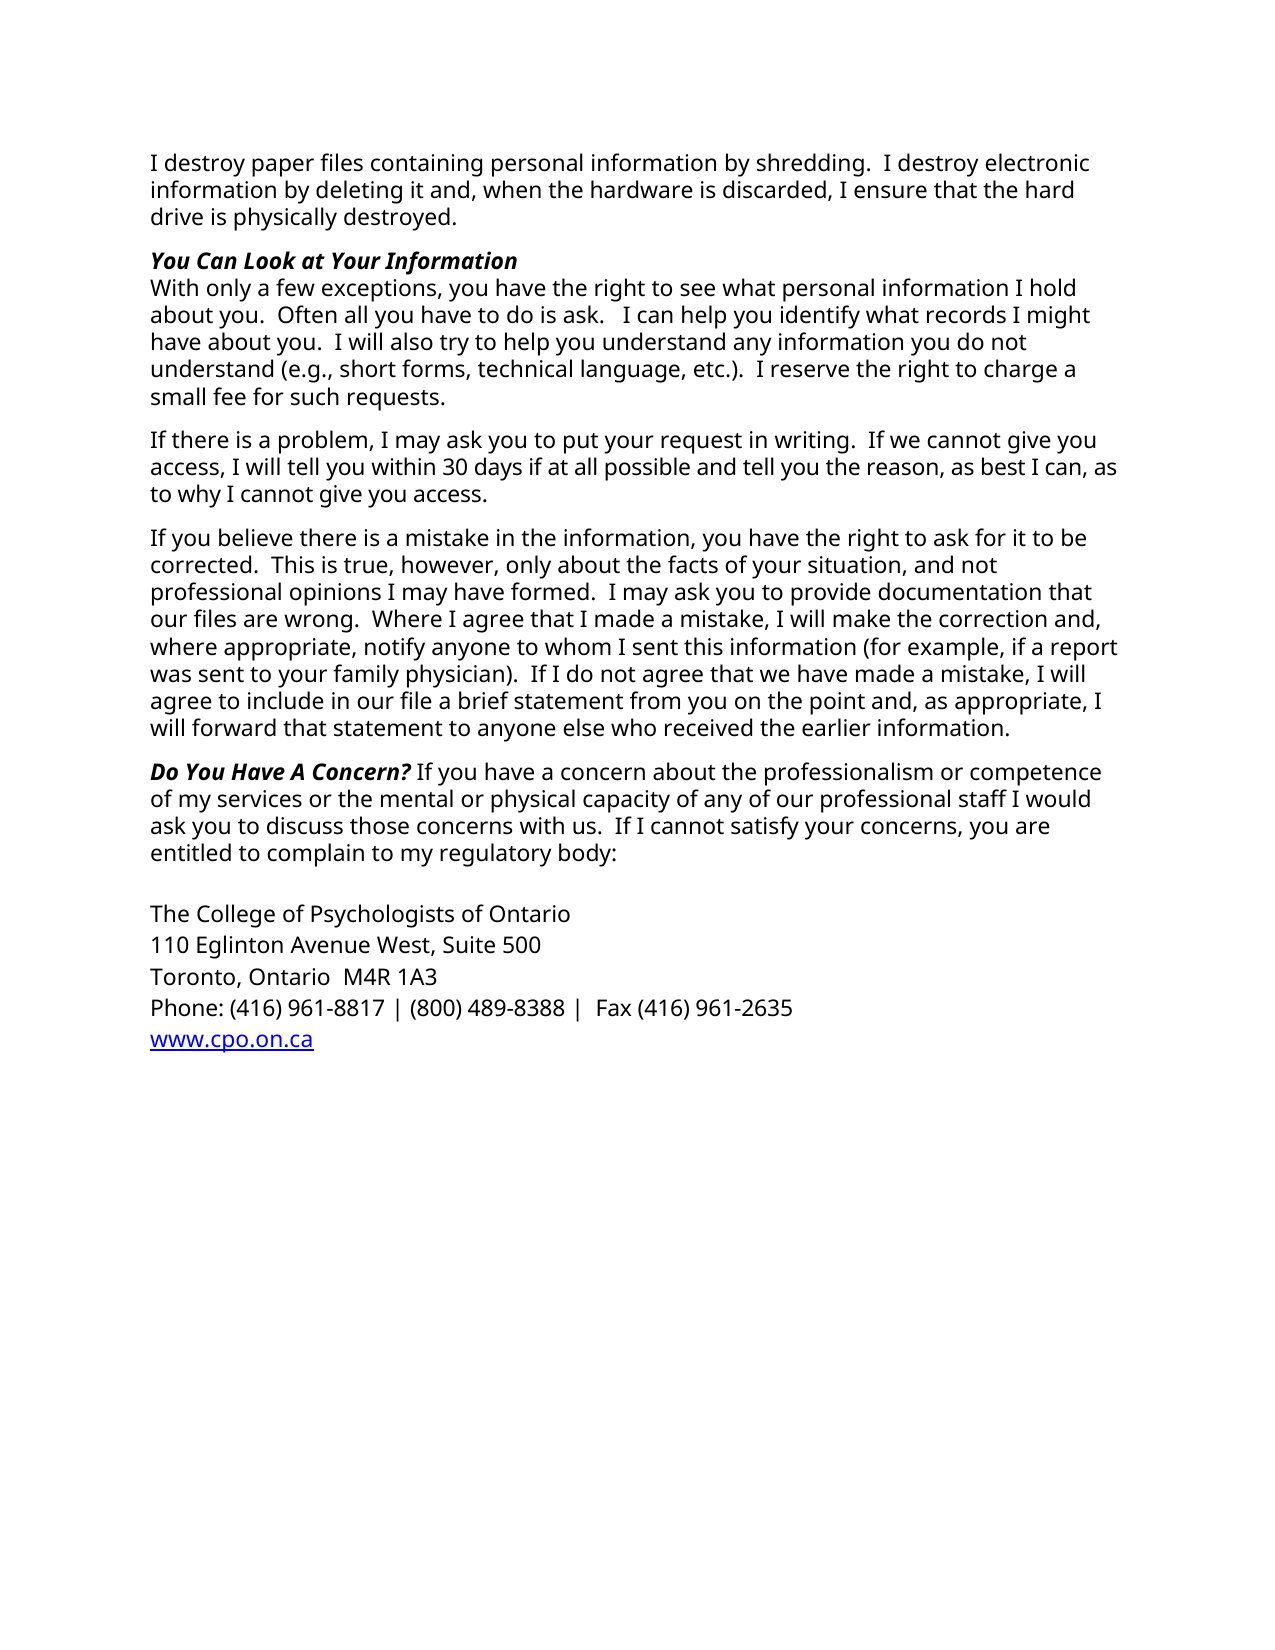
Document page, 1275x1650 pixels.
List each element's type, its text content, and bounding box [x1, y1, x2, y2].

subtitle You Can Look at Your Information [150, 248, 1125, 275]
text If there is a problem, I may ask you to put your request in writing. If we cannot give you access, I will tell you within 30 days if at all possible and tell you the reason, as best I can, as to why I cannot give you access. [150, 427, 1125, 508]
text With only a few exceptions, you have the right to see what personal information I hold about you. Often all you have to do is ask. I can help you identify what records I might have about you. I will also try to help you understand any information you do not understand (e.g., short forms, technical language, etc.). I reserve the right to charge a small fee for such requests. [150, 275, 1125, 410]
subtitle Do You Have A Concern? If you have a concern about the professionalism or competence of my services or the mental or physical capacity of any of our professional staff I would ask you to discuss those concerns with us. If I cannot satisfy your concerns, you are entitled to complain to my regulatory body: [150, 758, 1125, 867]
text Toronto, Ontario M4R 1A3 [150, 960, 1125, 992]
text The College of Psychologists of Ontario [150, 898, 1125, 929]
text Phone: (416) 961-8817 | (800) 489-8388 | Fax (416) 961-2635 [150, 992, 1125, 1023]
text If you believe there is a mistake in the information, you have the right to ask for it to be corrected. This is true, however, only about the facts of your situation, and not professional opinions I may have formed. I may ask you to provide documentation that our files are wrong. Where I agree that I made a mistake, I will make the correction and, where appropriate, notify anyone to whom I sent this information (for example, if a report was sent to your family physician). If I do not agree that we have made a mistake, I will agree to include in our file a brief statement from you on the point and, as appropriate, I will forward that statement to anyone else who received the earlier information. [150, 525, 1125, 742]
text 110 Eglinton Avenue West, Suite 500 [150, 929, 1125, 960]
text www.cpo.on.ca [150, 1023, 1125, 1054]
text I destroy paper files containing personal information by shredding. I destroy electronic information by deleting it and, when the hardware is discarded, I ensure that the hard drive is physically destroyed. [150, 150, 1125, 231]
